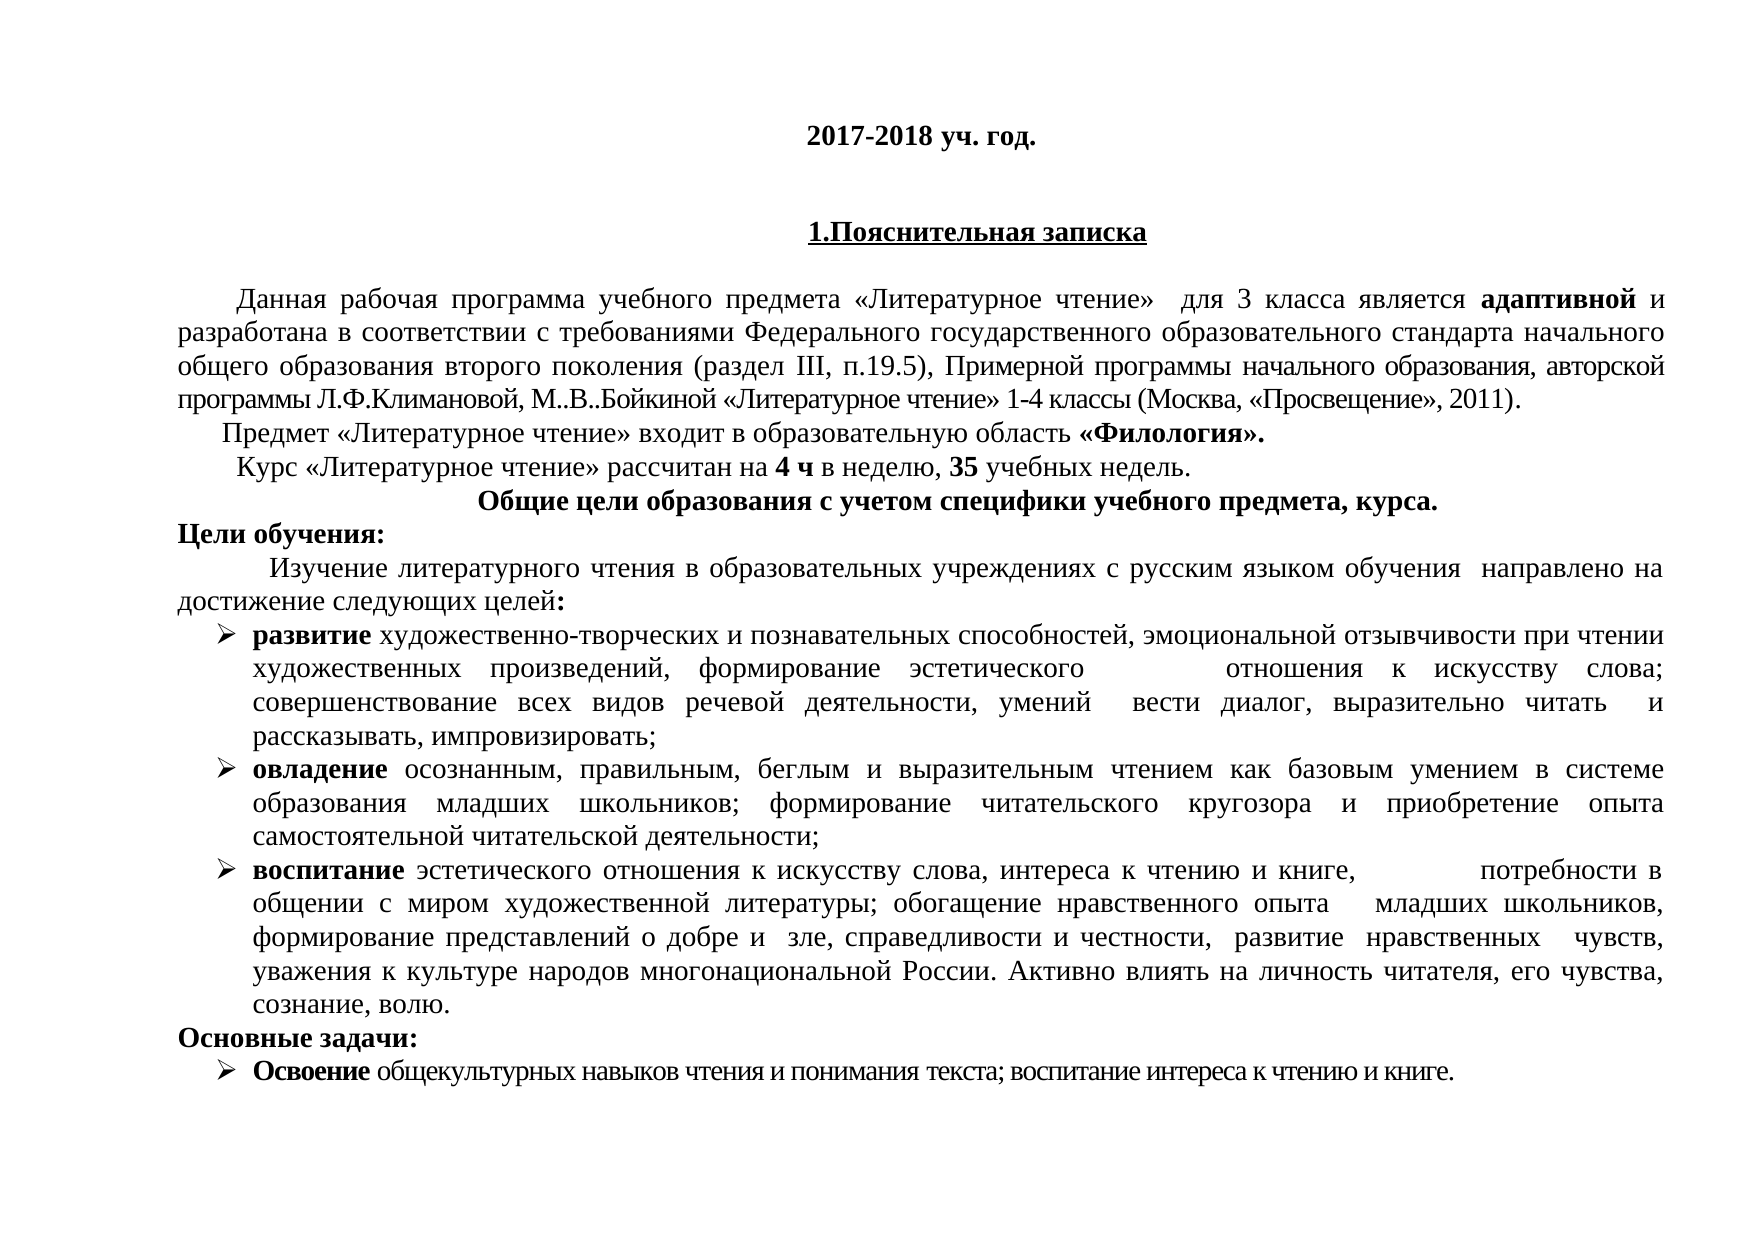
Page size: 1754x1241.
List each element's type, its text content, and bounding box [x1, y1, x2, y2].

list овладение осознанным, правильным, беглым и выразительным чтением как базовым умением в системе образования младших школьников; формирование читательского кругозора и приобретение опыта самостоятельной читательской деятельности; [215, 751, 1665, 852]
text Цели обучения: [177, 516, 1665, 550]
text Предмет «Литературное чтение» входит в образовательную область «Филология». [177, 415, 1665, 449]
list воспитание эстетического отношения к искусству слова, интереса к чтению и книге, потребности в общении с миром художественной литературы; обогащение нравственного опыта младших школьников, формирование представлений о добре и зле, справедливости и честности, развитие нравственных чувств, уважения к культуре народов многонациональной России. Активно влиять на личность читателя, его чувства, сознание, волю. [215, 852, 1665, 1020]
list уч. год. [177, 118, 1665, 152]
text Общие цели образования с учетом специфики учебного предмета, курса. [177, 483, 1664, 516]
text Изучение литературного чтения в образовательных учреждениях с русским языком обучения направлено на достижение следующих целей: [177, 550, 1665, 617]
text Основные задачи: [177, 1020, 1665, 1053]
text Данная рабочая программа учебного предмета «Литературное чтение» для 3 класса является адаптивной и разработана в соответствии с требованиями Федерального государственного образовательного стандарта начального общего образования второго поколения (раздел III, п.19.5), Примерной программы начального образования, авторской программы Л.Ф.Климановой, М..В..Бойкиной «Литературное чтение» 1-4 классы (Москва, «Просвещение», 2011). [177, 281, 1665, 415]
list развитие художественно-творческих и познавательных способностей, эмоциональной отзывчивости при чтении художественных произведений, формирование эстетического отношения к искусству слова; совершенствование всех видов речевой деятельности, умений вести диалог, выразительно читать и рассказывать, импровизировать; [215, 617, 1665, 751]
list Освоение общекультурных навыков чтения и понимания текста; воспитание интереса к чтению и книге. [215, 1053, 1665, 1087]
text Курс «Литературное чтение» рассчитан на 4 ч в неделю, 35 учебных недель. [177, 449, 1665, 482]
list 1.Пояснительная записка [290, 214, 1665, 247]
